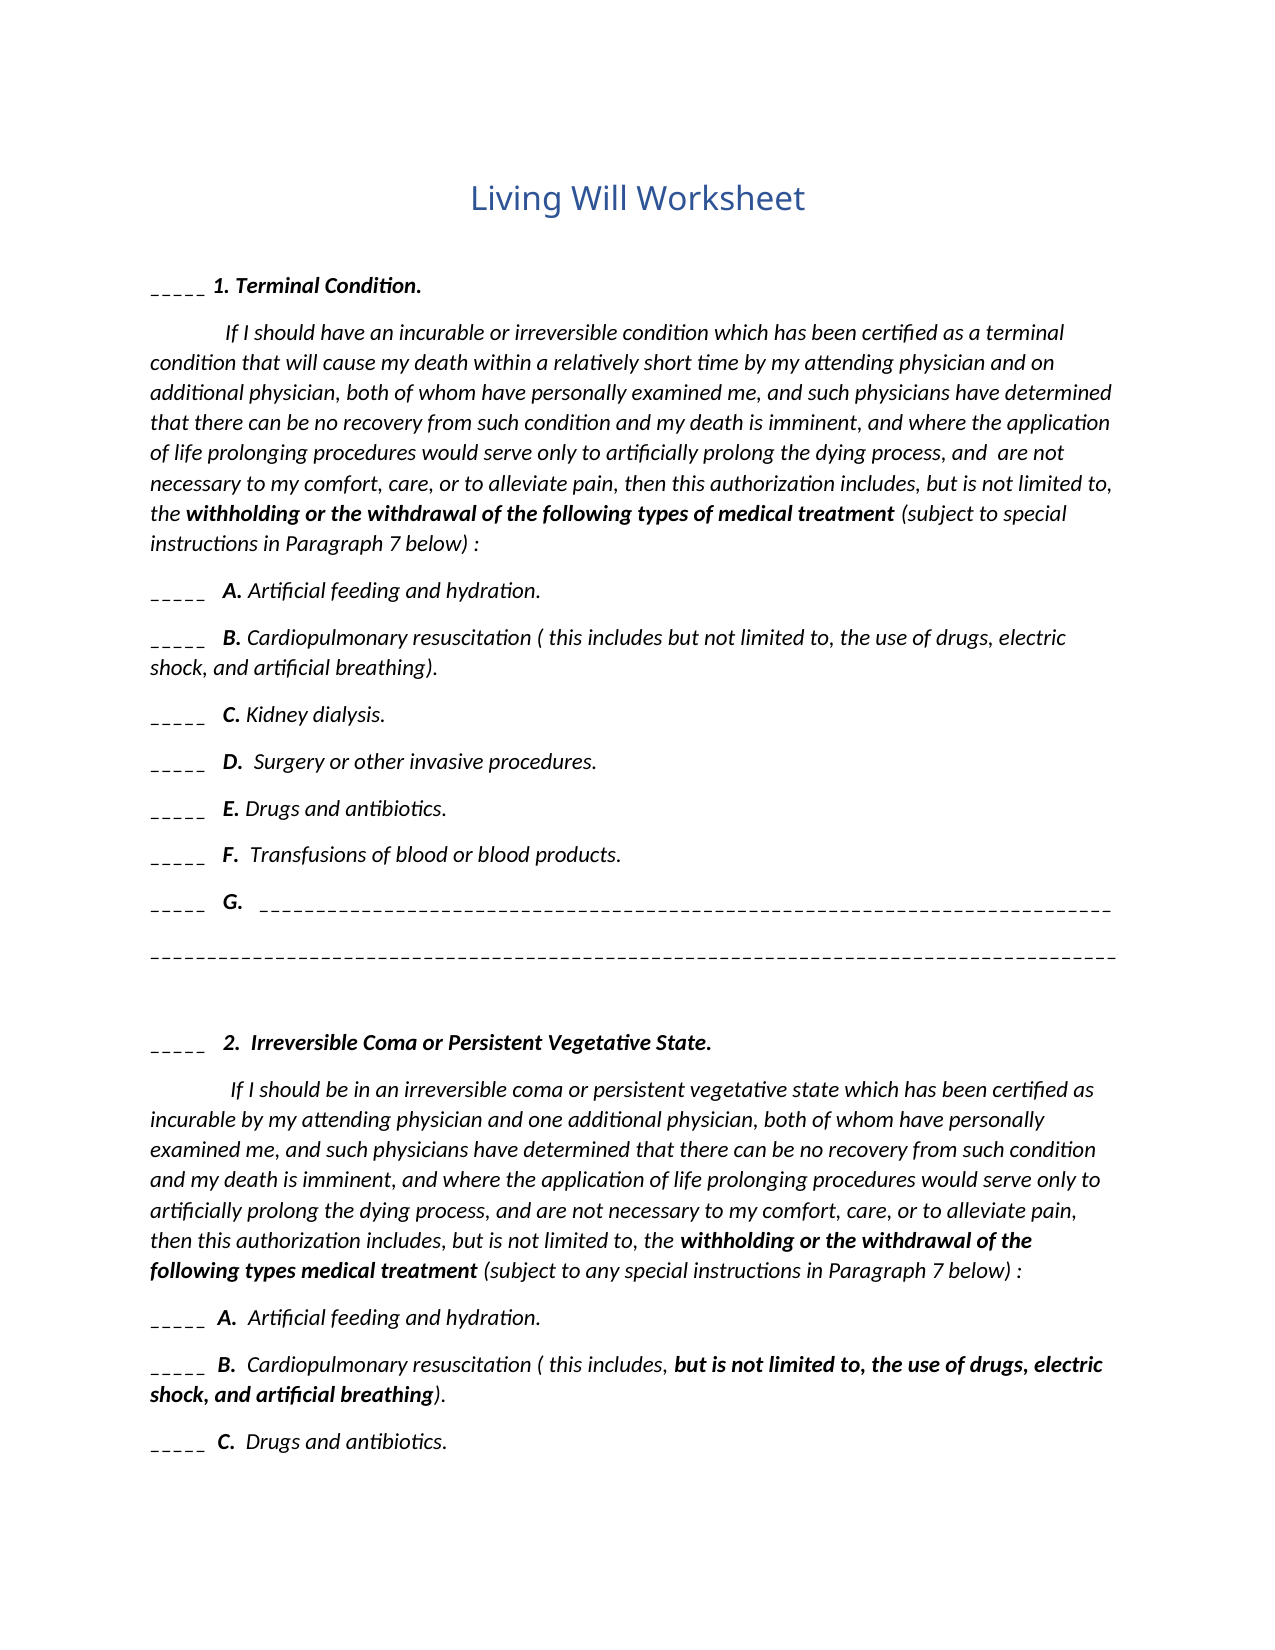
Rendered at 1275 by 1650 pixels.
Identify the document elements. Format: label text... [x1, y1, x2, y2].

text _____ D. Surgery or other invasive procedures. [150, 747, 1125, 775]
text _____ A. Artificial feeding and hydration. [150, 576, 1125, 604]
text _____ B. Cardiopulmonary resuscitation ( this includes but not limited to, the use of drugs, electric shock, and artificial breathing). [150, 623, 1125, 681]
text _____ 2. Irreversible Coma or Persistent Vegetative State. [150, 1028, 1125, 1056]
subtitle Living Will Worksheet [150, 175, 1125, 220]
text If I should have an incurable or irreversible condition which has been certified as a terminal condition that will cause my death within a relatively short time by my attending physician and on additional physician, both of whom have personally examined me, and such physicians have determined that there can be no recovery from such condition and my death is imminent, and where the application of life prolonging procedures would serve only to artificially prolong the dying process, and are not necessary to my comfort, care, or to alleviate pain, then this authorization includes, but is not limited to, the withholding or the withdrawal of the following types of medical treatment (subject to special instructions in Paragraph 7 below) : [150, 318, 1125, 557]
text _____ F. Transfusions of blood or blood products. [150, 841, 1125, 869]
text _____ 1. Terminal Condition. [150, 271, 1125, 299]
text _____ C. Kidney dialysis. [150, 700, 1125, 728]
text _____________________________________________________________________________________ [150, 934, 1125, 962]
text _____ E. Drugs and antibiotics. [150, 794, 1125, 822]
text _____ A. Artificial feeding and hydration. [150, 1303, 1125, 1331]
text _____ B. Cardiopulmonary resuscitation ( this includes, but is not limited to, the use of drugs, electric shock, and artificial breathing). [150, 1350, 1125, 1408]
text _____ C. Drugs and antibiotics. [150, 1427, 1125, 1455]
text _____ G. ___________________________________________________________________________ [150, 887, 1125, 916]
text If I should be in an irreversible coma or persistent vegetative state which has been certified as incurable by my attending physician and one additional physician, both of whom have personally examined me, and such physicians have determined that there can be no recovery from such condition and my death is imminent, and where the application of life prolonging procedures would serve only to artificially prolong the dying process, and are not necessary to my comfort, care, or to alleviate pain, then this authorization includes, but is not limited to, the withholding or the withdrawal of the following types medical treatment (subject to any special instructions in Paragraph 7 below) : [150, 1075, 1125, 1284]
